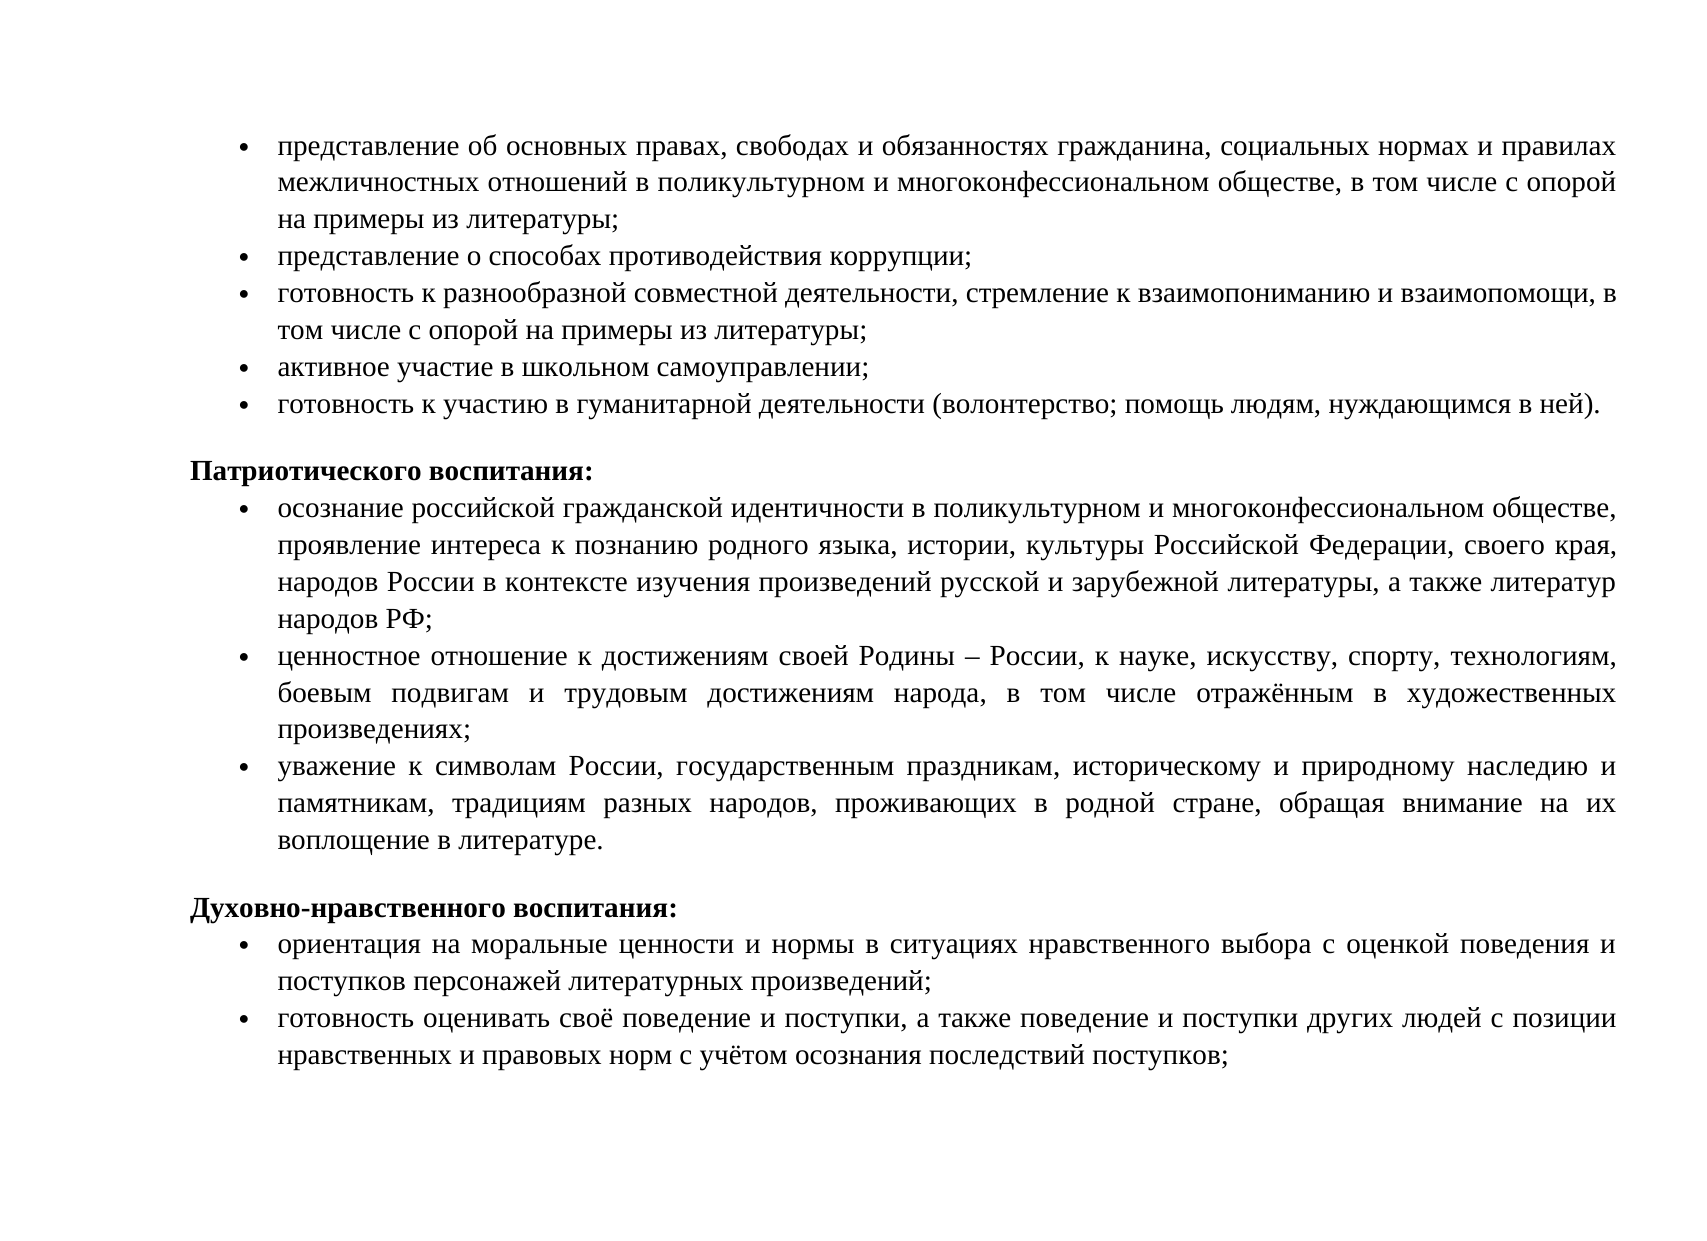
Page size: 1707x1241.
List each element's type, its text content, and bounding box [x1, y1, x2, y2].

text Духовно-нравственного воспитания: [190, 890, 1618, 923]
list осознание российской гражданской идентичности в поликультурном и многоконфессиональном обществе, проявление интереса к познанию родного языка, истории, культуры Российской Федерации, своего края, народов России в контексте изучения произведений русской и зарубежной литературы, а также литератур народов РФ; [240, 490, 1618, 634]
list представление об основных правах, свободах и обязанностях гражданина, социальных нормах и правилах межличностных отношений в поликультурном и многоконфессиональном обществе, в том числе с опорой на примеры из литературы; [240, 128, 1618, 235]
list готовность оценивать своё поведение и поступки, а также поведение и поступки других людей с позиции нравственных и правовых норм с учётом осознания последствий поступков; [240, 1000, 1618, 1071]
text Патриотического воспитания: [190, 453, 1618, 487]
list готовность к разнообразной совместной деятельности, стремление к взаимопониманию и взаимопомощи, в том числе с опорой на примеры из литературы; [240, 275, 1618, 346]
list ориентация на моральные ценности и нормы в ситуациях нравственного выбора с оценкой поведения и поступков персонажей литературных произведений; [240, 927, 1618, 997]
list уважение к символам России, государственным праздникам, историческому и природному наследию и памятникам, традициям разных народов, проживающих в родной стране, обращая внимание на их воплощение в литературе. [240, 748, 1618, 856]
list активное участие в школьном самоуправлении; [240, 349, 1618, 382]
list ценностное отношение к достижениям своей Родины – России, к науке, искусству, спорту, технологиям, боевым подвигам и трудовым достижениям народа, в том числе отражённым в художественных произведениях; [240, 638, 1618, 745]
list представление о способах противодействия коррупции; [240, 238, 1618, 272]
list готовность к участию в гуманитарной деятельности (волонтерство; помощь людям, нуждающимся в ней). [240, 386, 1618, 419]
